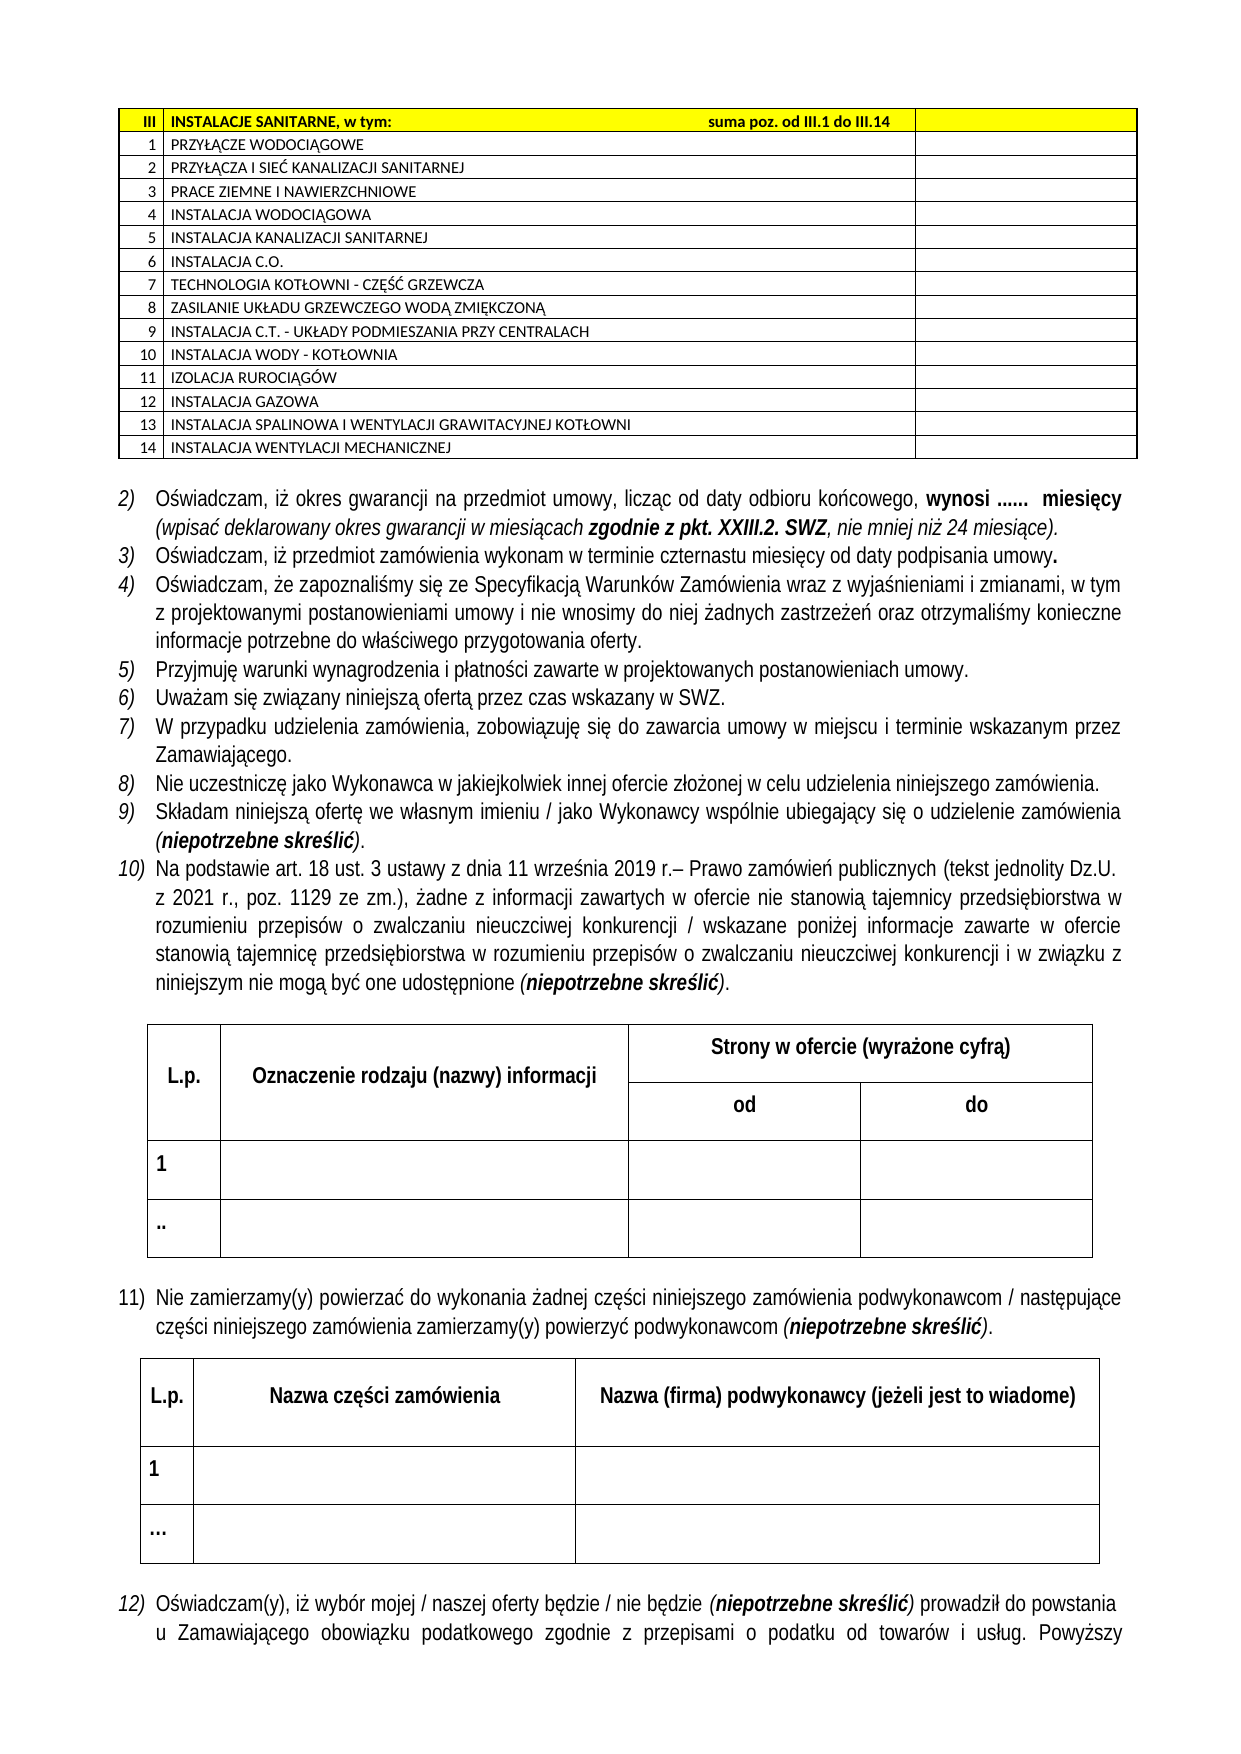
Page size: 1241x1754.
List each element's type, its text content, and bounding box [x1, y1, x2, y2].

list Składam niniejszą ofertę we własnym imieniu / jako Wykonawcy wspólnie ubiegający się o udzielenie zamówienia (niepotrzebne skreślić). [118, 798, 1122, 853]
table_cell 12 [120, 389, 163, 411]
table_cell PRZYŁĄCZA I SIEĆ KANALIZACJI SANITARNEJ [164, 156, 915, 178]
table_cell … [141, 1505, 193, 1563]
table_cell 14 [120, 436, 163, 458]
table_cell IZOLACJA RUROCIĄGÓW [164, 366, 915, 388]
table_cell 3 [120, 179, 163, 201]
table_cell [916, 109, 1136, 131]
table_cell od [629, 1083, 860, 1140]
table_cell INSTALACJA SPALINOWA I WENTYLACJI GRAWITACYJNEJ KOTŁOWNI [164, 412, 915, 434]
table_cell III [120, 109, 163, 131]
table_cell ZASILANIE UKŁADU GRZEWCZEGO WODĄ ZMIĘKCZONĄ [164, 296, 915, 318]
list Nie zamierzamy(y) powierzać do wykonania żadnej części niniejszego zamówienia podwykonawcom / następujące części niniejszego zamówienia zamierzamy(y) powierzyć podwykonawcom (niepotrzebne skreślić). [118, 1284, 1122, 1339]
table_cell INSTALACJE SANITARNE, w tym: suma poz. od III.1 do III.14 [164, 109, 915, 131]
table_cell 7 [120, 272, 163, 294]
table_cell [861, 1200, 1092, 1257]
table_header L.p. [141, 1359, 193, 1446]
table_cell [861, 1141, 1092, 1198]
table_cell [194, 1447, 575, 1504]
table_cell 10 [120, 342, 163, 364]
table_cell PRZYŁĄCZE WODOCIĄGOWE [164, 132, 915, 154]
table_cell 1 [141, 1447, 193, 1504]
table_cell [916, 412, 1136, 434]
table_cell [916, 436, 1136, 458]
table_cell INSTALACJA C.T. - UKŁADY PODMIESZANIA PRZY CENTRALACH [164, 319, 915, 341]
table_cell 8 [120, 296, 163, 318]
table_cell [194, 1505, 575, 1563]
table_header Strony w ofercie (wyrażone cyfrą) [629, 1025, 1092, 1082]
list Na podstawie art. 18 ust. 3 ustawy z dnia 11 września 2019 r.– Prawo zamówień publicznych (tekst jednolity Dz.U. z 2021 r., poz. 1129 ze zm.), żadne z informacji zawartych w ofercie nie stanowią tajemnicy przedsiębiorstwa w rozumieniu przepisów o zwalczaniu nieuczciwej konkurencji / wskazane poniżej informacje zawarte w ofercie stanowią tajemnicę przedsiębiorstwa w rozumieniu przepisów o zwalczaniu nieuczciwej konkurencji i w związku z niniejszym nie mogą być one udostępnione (niepotrzebne skreślić). [118, 855, 1122, 995]
table_cell 9 [120, 319, 163, 341]
table_cell [629, 1200, 860, 1257]
table_cell [576, 1505, 1099, 1563]
table_header Oznaczenie rodzaju (nazwy) informacji [221, 1025, 628, 1140]
table_cell [916, 179, 1136, 201]
table_cell [916, 296, 1136, 318]
table_cell do [861, 1083, 1092, 1140]
table_cell 1 [120, 132, 163, 154]
table_cell INSTALACJA WODY - KOTŁOWNIA [164, 342, 915, 364]
table_header L.p. [148, 1025, 220, 1140]
table_cell .. [148, 1200, 220, 1257]
table_cell INSTALACJA WODOCIĄGOWA [164, 202, 915, 224]
table_cell 6 [120, 249, 163, 271]
table_cell 13 [120, 412, 163, 434]
list Oświadczam, iż przedmiot zamówienia wykonam w terminie czternastu miesięcy od daty podpisania umowy. [118, 542, 1122, 568]
table_cell 11 [120, 366, 163, 388]
list Nie uczestniczę jako Wykonawca w jakiejkolwiek innej ofercie złożonej w celu udzielenia niniejszego zamówienia. [118, 770, 1122, 796]
table_cell 5 [120, 226, 163, 248]
list Uważam się związany niniejszą ofertą przez czas wskazany w SWZ. [118, 684, 1122, 711]
table_cell 4 [120, 202, 163, 224]
table_cell INSTALACJA WENTYLACJI MECHANICZNEJ [164, 436, 915, 458]
table_cell [916, 366, 1136, 388]
list Oświadczam, iż okres gwarancji na przedmiot umowy, licząc od daty odbioru końcowego, wynosi ...... miesięcy (wpisać deklarowany okres gwarancji w miesiącach zgodnie z pkt. XXIII.2. SWZ, nie mniej niż 24 miesiące). [118, 485, 1122, 540]
table_cell [916, 272, 1136, 294]
table_cell [916, 226, 1136, 248]
list Przyjmuję warunki wynagrodzenia i płatności zawarte w projektowanych postanowieniach umowy. [118, 656, 1122, 682]
list Oświadczam, że zapoznaliśmy się ze Specyfikacją Warunków Zamówienia wraz z wyjaśnieniami i zmianami, w tym z projektowanymi postanowieniami umowy i nie wnosimy do niej żadnych zastrzeżeń oraz otrzymaliśmy konieczne informacje potrzebne do właściwego przygotowania oferty. [118, 571, 1122, 654]
table_cell INSTALACJA KANALIZACJI SANITARNEJ [164, 226, 915, 248]
table_cell TECHNOLOGIA KOTŁOWNI - CZĘŚĆ GRZEWCZA [164, 272, 915, 294]
table_cell [576, 1447, 1099, 1504]
table_cell [916, 249, 1136, 271]
table_cell PRACE ZIEMNE I NAWIERZCHNIOWE [164, 179, 915, 201]
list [118, 1590, 1122, 1645]
table_header Nazwa części zamówienia [194, 1359, 575, 1446]
table_cell [916, 202, 1136, 224]
table_cell INSTALACJA C.O. [164, 249, 915, 271]
table_cell [629, 1141, 860, 1198]
table_cell [916, 319, 1136, 341]
table_cell [916, 389, 1136, 411]
list W przypadku udzielenia zamówienia, zobowiązuję się do zawarcia umowy w miejscu i terminie wskazanym przez Zamawiającego. [118, 713, 1122, 768]
table_cell 1 [148, 1141, 220, 1198]
table_cell [916, 342, 1136, 364]
table_cell [221, 1141, 628, 1198]
table_cell [916, 132, 1136, 154]
table_cell 2 [120, 156, 163, 178]
table_header Nazwa (firma) podwykonawcy (jeżeli jest to wiadome) [576, 1359, 1099, 1446]
table_cell [221, 1200, 628, 1257]
table_cell [916, 156, 1136, 178]
table_cell INSTALACJA GAZOWA [164, 389, 915, 411]
